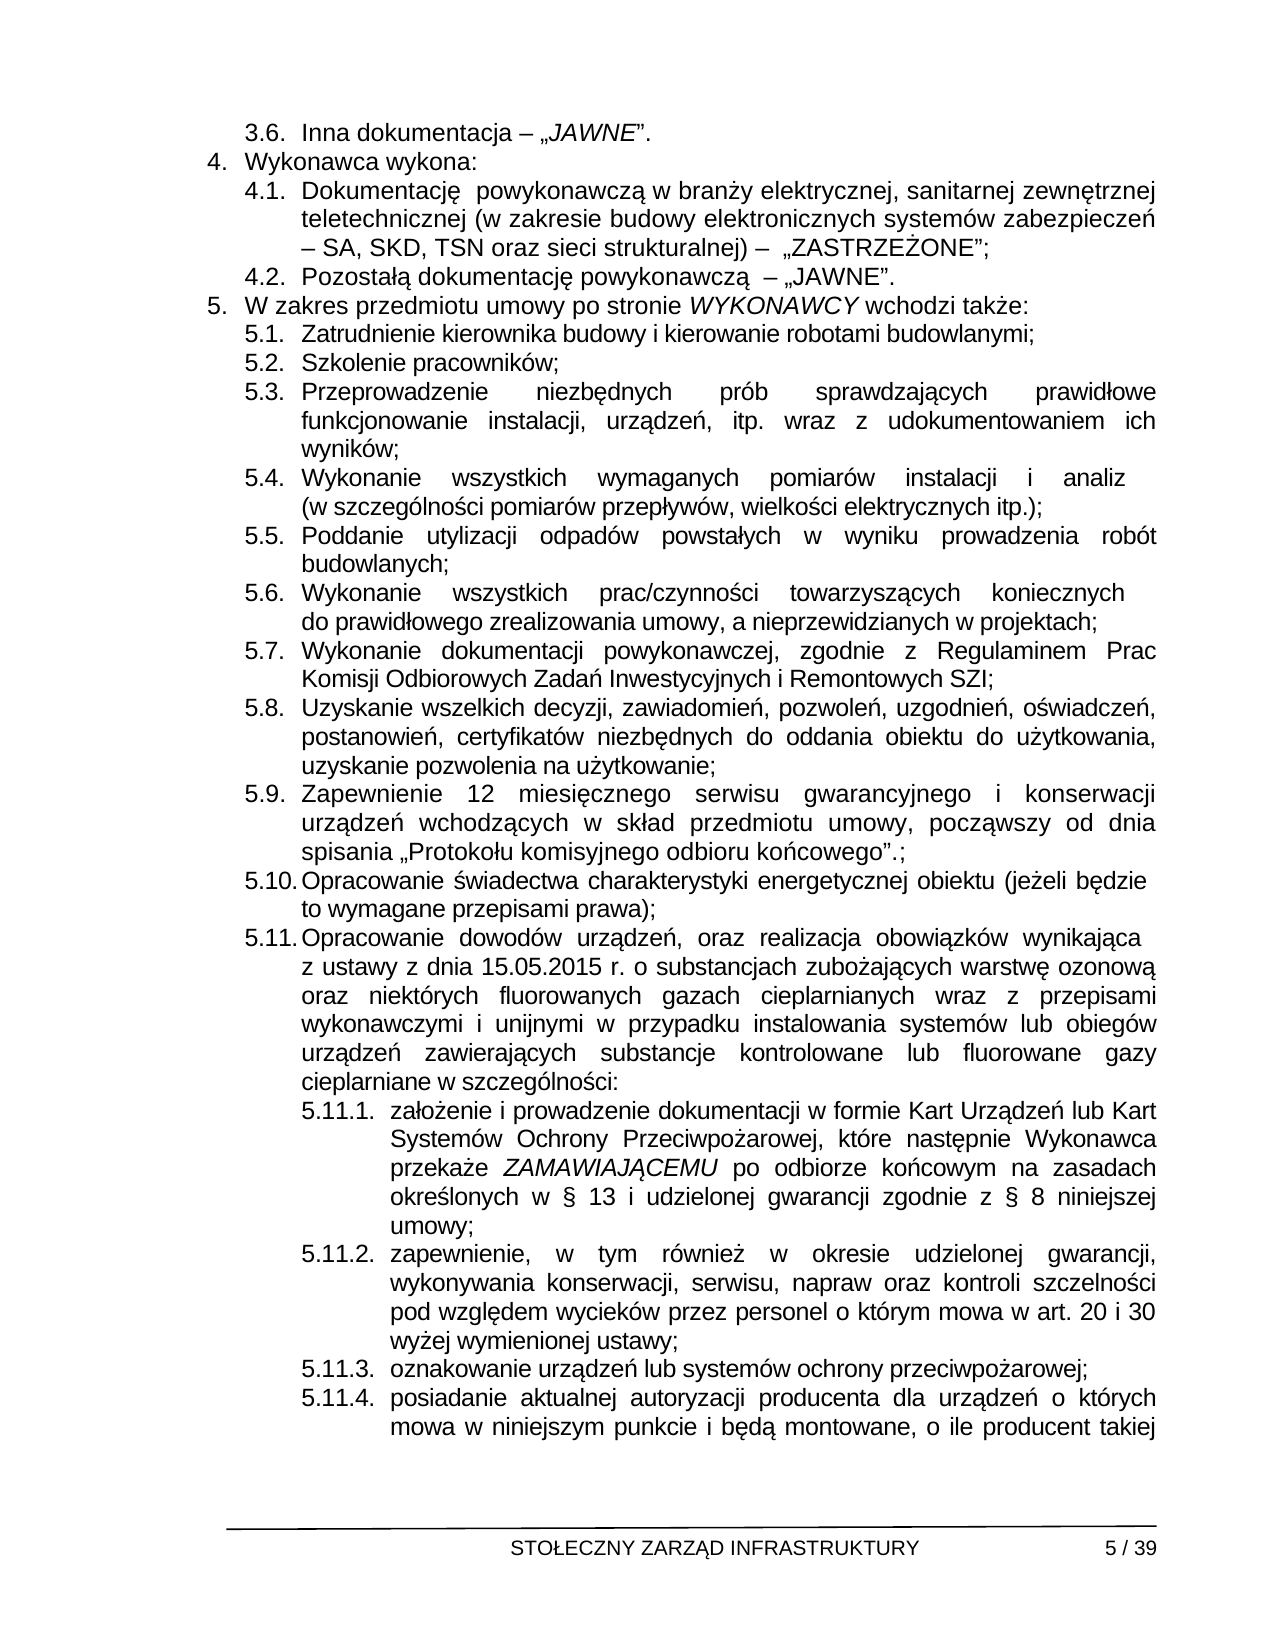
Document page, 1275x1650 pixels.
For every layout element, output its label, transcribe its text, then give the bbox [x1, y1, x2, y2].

list Wykonanie wszystkich prac/czynności towarzyszących koniecznych do prawidłowego zrealizowania umowy, a nieprzewidzianych w projektach; [244, 578, 1157, 636]
list Uzyskanie wszelkich decyzji, zawiadomień, pozwoleń, uzgodnień, oświadczeń, postanowień, certyfikatów niezbędnych do oddania obiektu do użytkowania, uzyskanie pozwolenia na użytkowanie; [244, 693, 1157, 779]
list założenie i prowadzenie dokumentacji w formie Kart Urządzeń lub Kart Systemów Ochrony Przeciwpożarowej, które następnie Wykonawca przekaże ZAMAWIAJĄCEMU po odbiorze końcowym na zasadach określonych w § 13 i udzielonej gwarancji zgodnie z § 8 niniejszej umowy; [301, 1096, 1157, 1239]
list Wykonanie dokumentacji powykonawczej, zgodnie z Regulaminem Prac Komisji Odbiorowych Zadań Inwestycyjnych i Remontowych SZI; [244, 636, 1157, 693]
list Wykonawca wykona: [207, 147, 1157, 176]
list Inna dokumentacja – „JAWNE”. [244, 118, 1157, 147]
list Zapewnienie 12 miesięcznego serwisu gwarancyjnego i konserwacji urządzeń wchodzących w skład przedmiotu umowy, począwszy od dnia spisania „Protokołu komisyjnego odbioru końcowego”.; [244, 779, 1157, 866]
list Opracowanie dowodów urządzeń, oraz realizacja obowiązków wynikająca z ustawy z dnia 15.05.2015 r. o substancjach zubożających warstwę ozonową oraz niektórych fluorowanych gazach cieplarnianych wraz z przepisami wykonawczymi i unijnymi w przypadku instalowania systemów lub obiegów urządzeń zawierających substancje kontrolowane lub fluorowane gazy cieplarniane w szczególności: [244, 923, 1157, 1096]
list oznakowanie urządzeń lub systemów ochrony przeciwpożarowej; [301, 1354, 1157, 1383]
list Poddanie utylizacji odpadów powstałych w wyniku prowadzenia robót budowlanych; [244, 521, 1157, 578]
list Wykonanie wszystkich wymaganych pomiarów instalacji i analiz (w szczególności pomiarów przepływów, wielkości elektrycznych itp.); [244, 463, 1157, 521]
list Pozostałą dokumentację powykonawczą – „JAWNE”. [244, 262, 1157, 291]
list Dokumentację powykonawczą w branży elektrycznej, sanitarnej zewnętrznej teletechnicznej (w zakresie budowy elektronicznych systemów zabezpieczeń – SA, SKD, TSN oraz sieci strukturalnej) – „ZASTRZEŻONE”; [244, 176, 1157, 262]
list Przeprowadzenie niezbędnych prób sprawdzających prawidłowe funkcjonowanie instalacji, urządzeń, itp. wraz z udokumentowaniem ich wyników; [244, 377, 1157, 463]
list Zatrudnienie kierownika budowy i kierowanie robotami budowlanymi; [244, 319, 1157, 348]
list W zakres przedmiotu umowy po stronie WYKONAWCY wchodzi także: [207, 291, 1157, 319]
list Szkolenie pracowników; [244, 348, 1157, 377]
list zapewnienie, w tym również w okresie udzielonej gwarancji, wykonywania konserwacji, serwisu, napraw oraz kontroli szczelności pod względem wycieków przez personel o którym mowa w art. 20 i 30 wyżej wymienionej ustawy; [301, 1239, 1157, 1354]
list Opracowanie świadectwa charakterystyki energetycznej obiektu (jeżeli będzie to wymagane przepisami prawa); [244, 866, 1157, 923]
